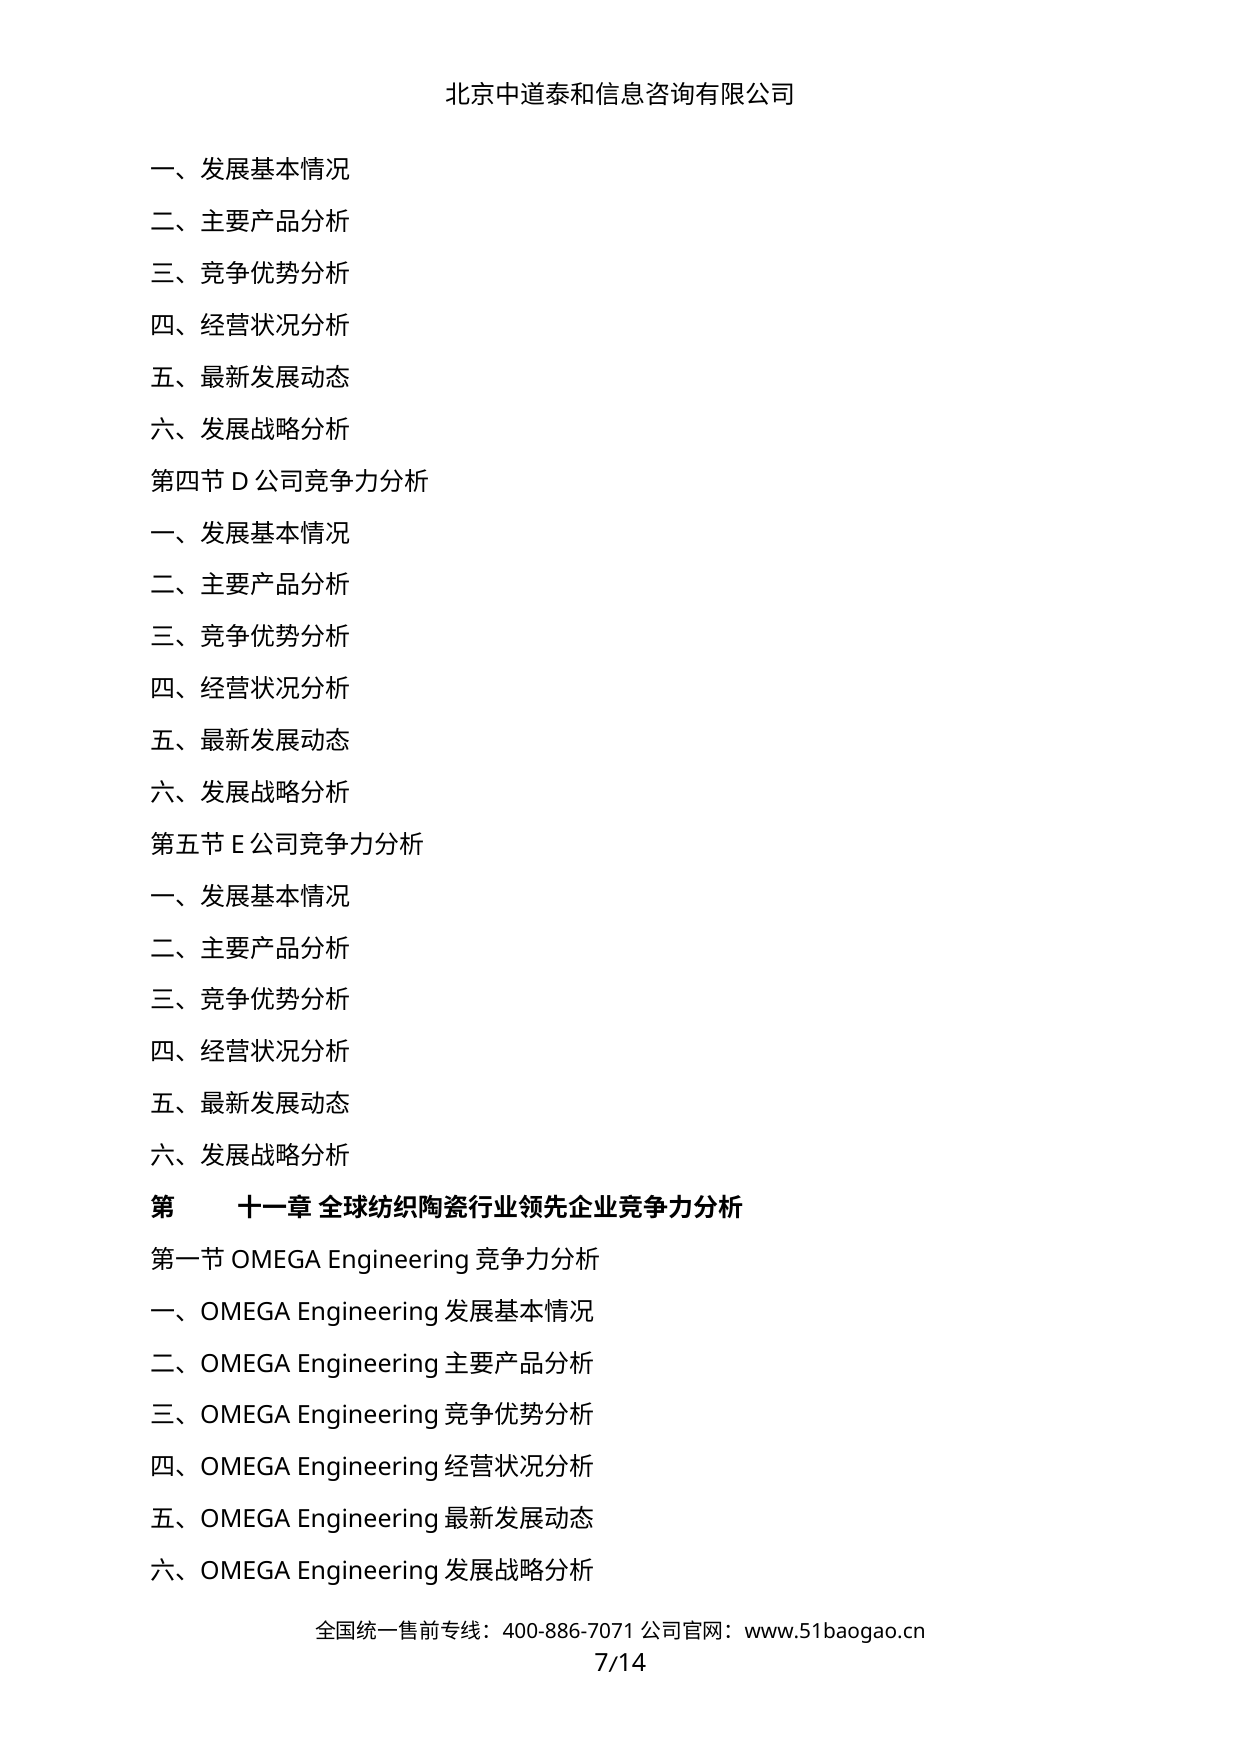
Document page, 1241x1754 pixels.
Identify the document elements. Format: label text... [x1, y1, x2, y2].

text 二、主要产品分析 [150, 565, 1090, 601]
text 一、OMEGA Engineering发展基本情况 [150, 1291, 1090, 1327]
text 四、OMEGA Engineering经营状况分析 [150, 1447, 1090, 1483]
text 三、竞争优势分析 [150, 254, 1090, 290]
text 五、最新发展动态 [150, 721, 1090, 757]
text 一、发展基本情况 [150, 876, 1090, 912]
text 一、发展基本情况 [150, 513, 1090, 549]
text 二、OMEGA Engineering主要产品分析 [150, 1343, 1090, 1379]
text 二、主要产品分析 [150, 928, 1090, 964]
text 第五节 E公司竞争力分析 [150, 824, 1090, 861]
text 五、OMEGA Engineering最新发展动态 [150, 1499, 1090, 1535]
text 四、经营状况分析 [150, 1032, 1090, 1068]
text 六、发展战略分析 [150, 409, 1090, 446]
text 五、最新发展动态 [150, 357, 1090, 394]
text 第 十一章 全球纺织陶瓷行业领先企业竞争力分析 [150, 1187, 1090, 1224]
text 二、主要产品分析 [150, 202, 1090, 238]
text 三、OMEGA Engineering竞争优势分析 [150, 1395, 1090, 1431]
text 一、发展基本情况 [150, 150, 1090, 186]
text 六、发展战略分析 [150, 1136, 1090, 1172]
text 六、发展战略分析 [150, 772, 1090, 809]
text 四、经营状况分析 [150, 306, 1090, 342]
text 三、竞争优势分析 [150, 617, 1090, 653]
text 三、竞争优势分析 [150, 980, 1090, 1016]
text 四、经营状况分析 [150, 669, 1090, 705]
text 第一节 OMEGA Engineering竞争力分析 [150, 1239, 1090, 1276]
text 五、最新发展动态 [150, 1084, 1090, 1120]
text 第四节 D公司竞争力分析 [150, 461, 1090, 497]
text 六、OMEGA Engineering发展战略分析 [150, 1551, 1090, 1587]
